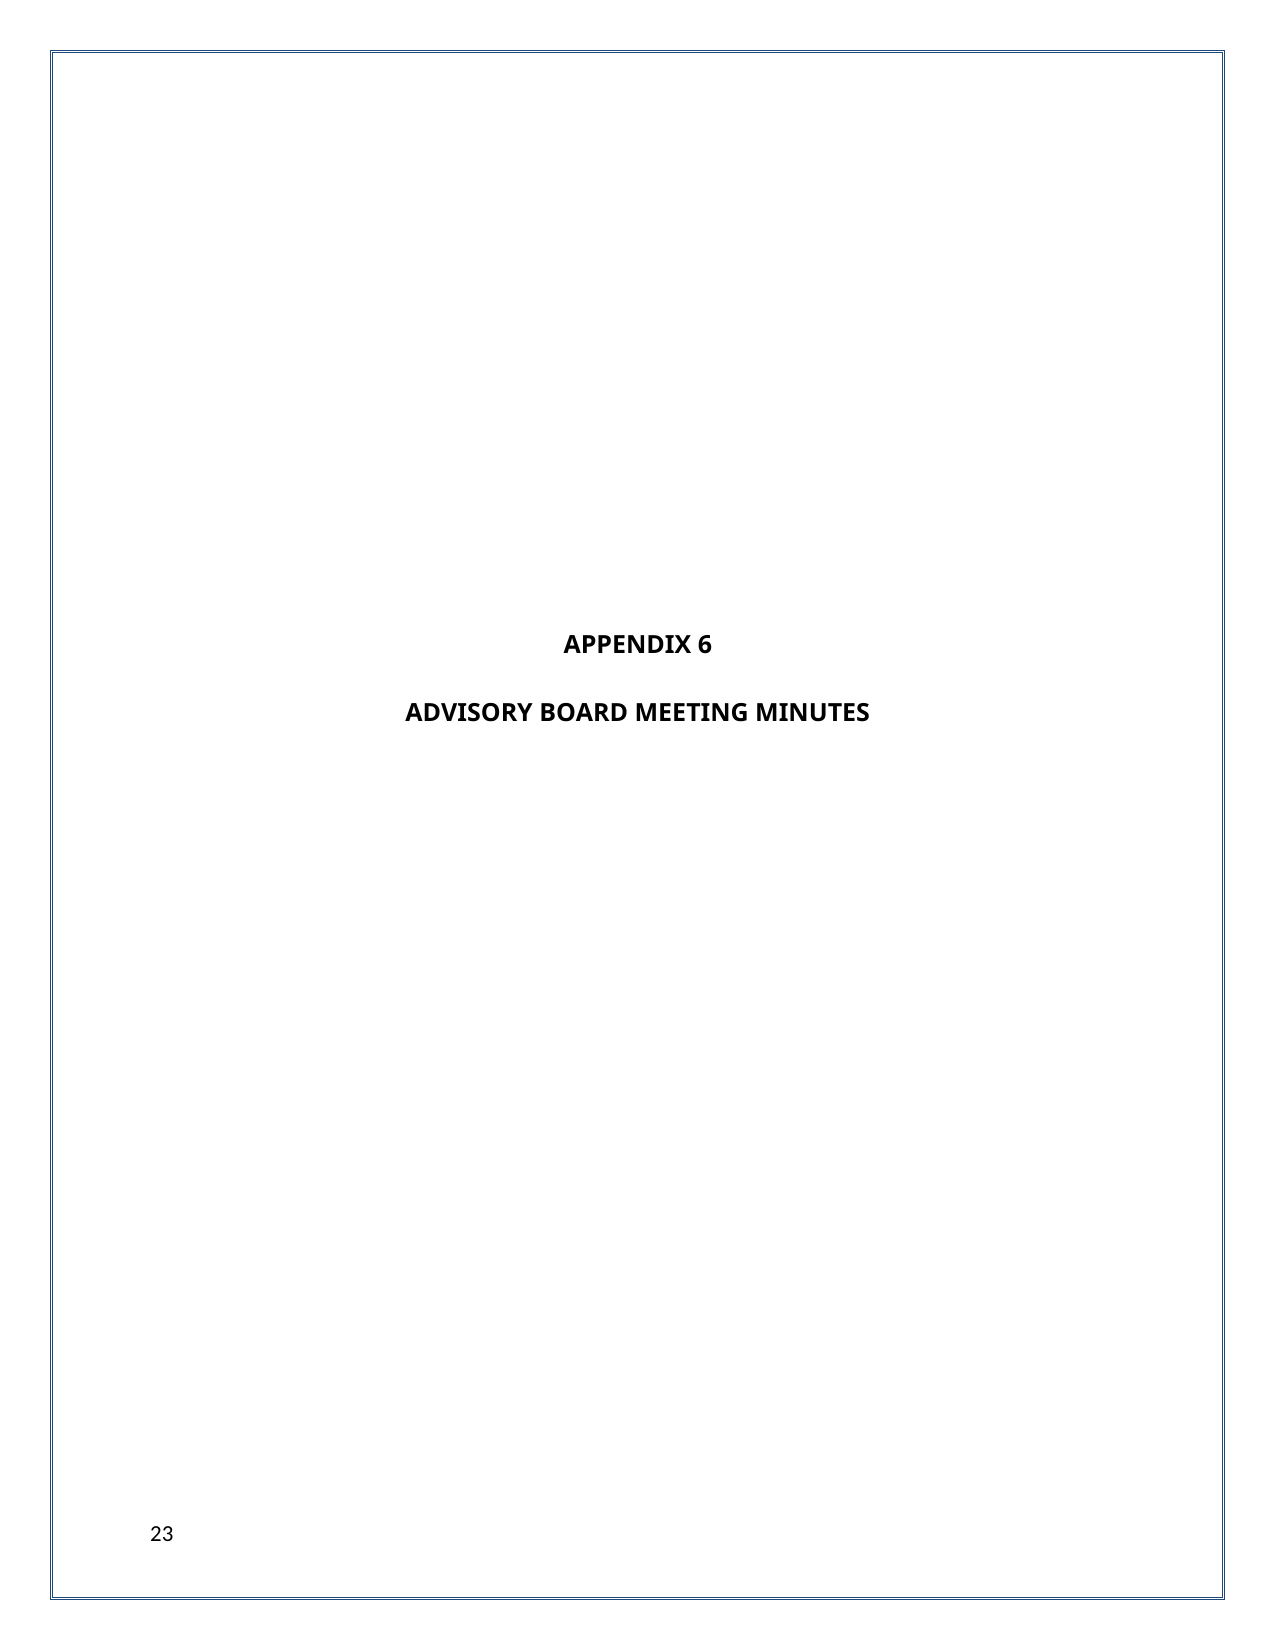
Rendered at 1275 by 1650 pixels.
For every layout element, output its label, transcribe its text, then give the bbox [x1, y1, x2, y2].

text APPENDIX 6 [150, 627, 1125, 661]
text ADVISORY BOARD MEETING MINUTES [150, 695, 1125, 729]
